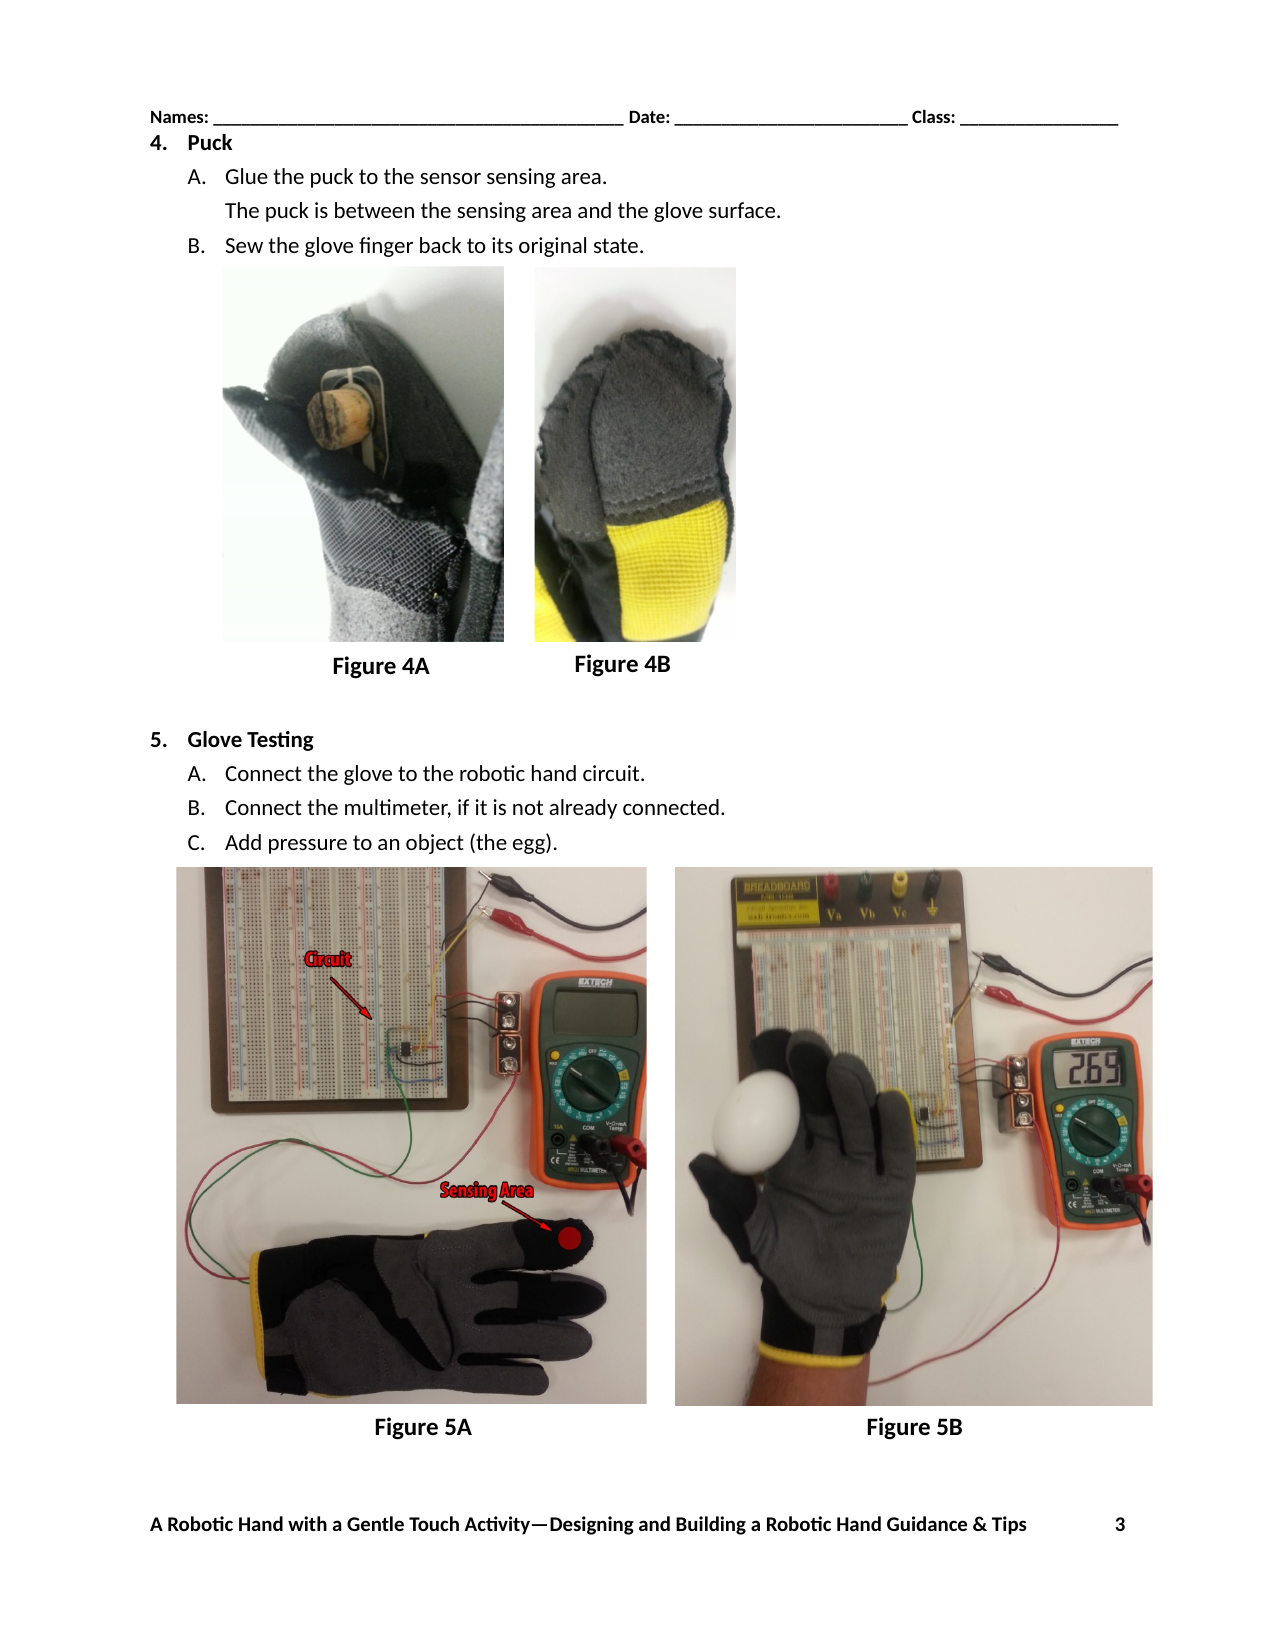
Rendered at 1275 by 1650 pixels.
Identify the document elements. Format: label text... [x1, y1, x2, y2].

list Glue the puck to the sensor sensing area. [187, 162, 1125, 190]
list Add pressure to an object (the egg). [187, 828, 1125, 856]
picture [176, 867, 647, 1404]
picture [675, 867, 1153, 1406]
text The puck is between the sensing area and the glove surface. [225, 196, 1125, 224]
picture [535, 268, 736, 642]
list Sew the glove finger back to its original state. [187, 231, 1125, 259]
list Glove Testing [150, 725, 1125, 753]
list Connect the multimeter, if it is not already connected. [187, 793, 1125, 822]
list Puck [150, 128, 1125, 156]
picture [223, 267, 504, 641]
list Connect the glove to the robotic hand circuit. [187, 759, 1125, 787]
